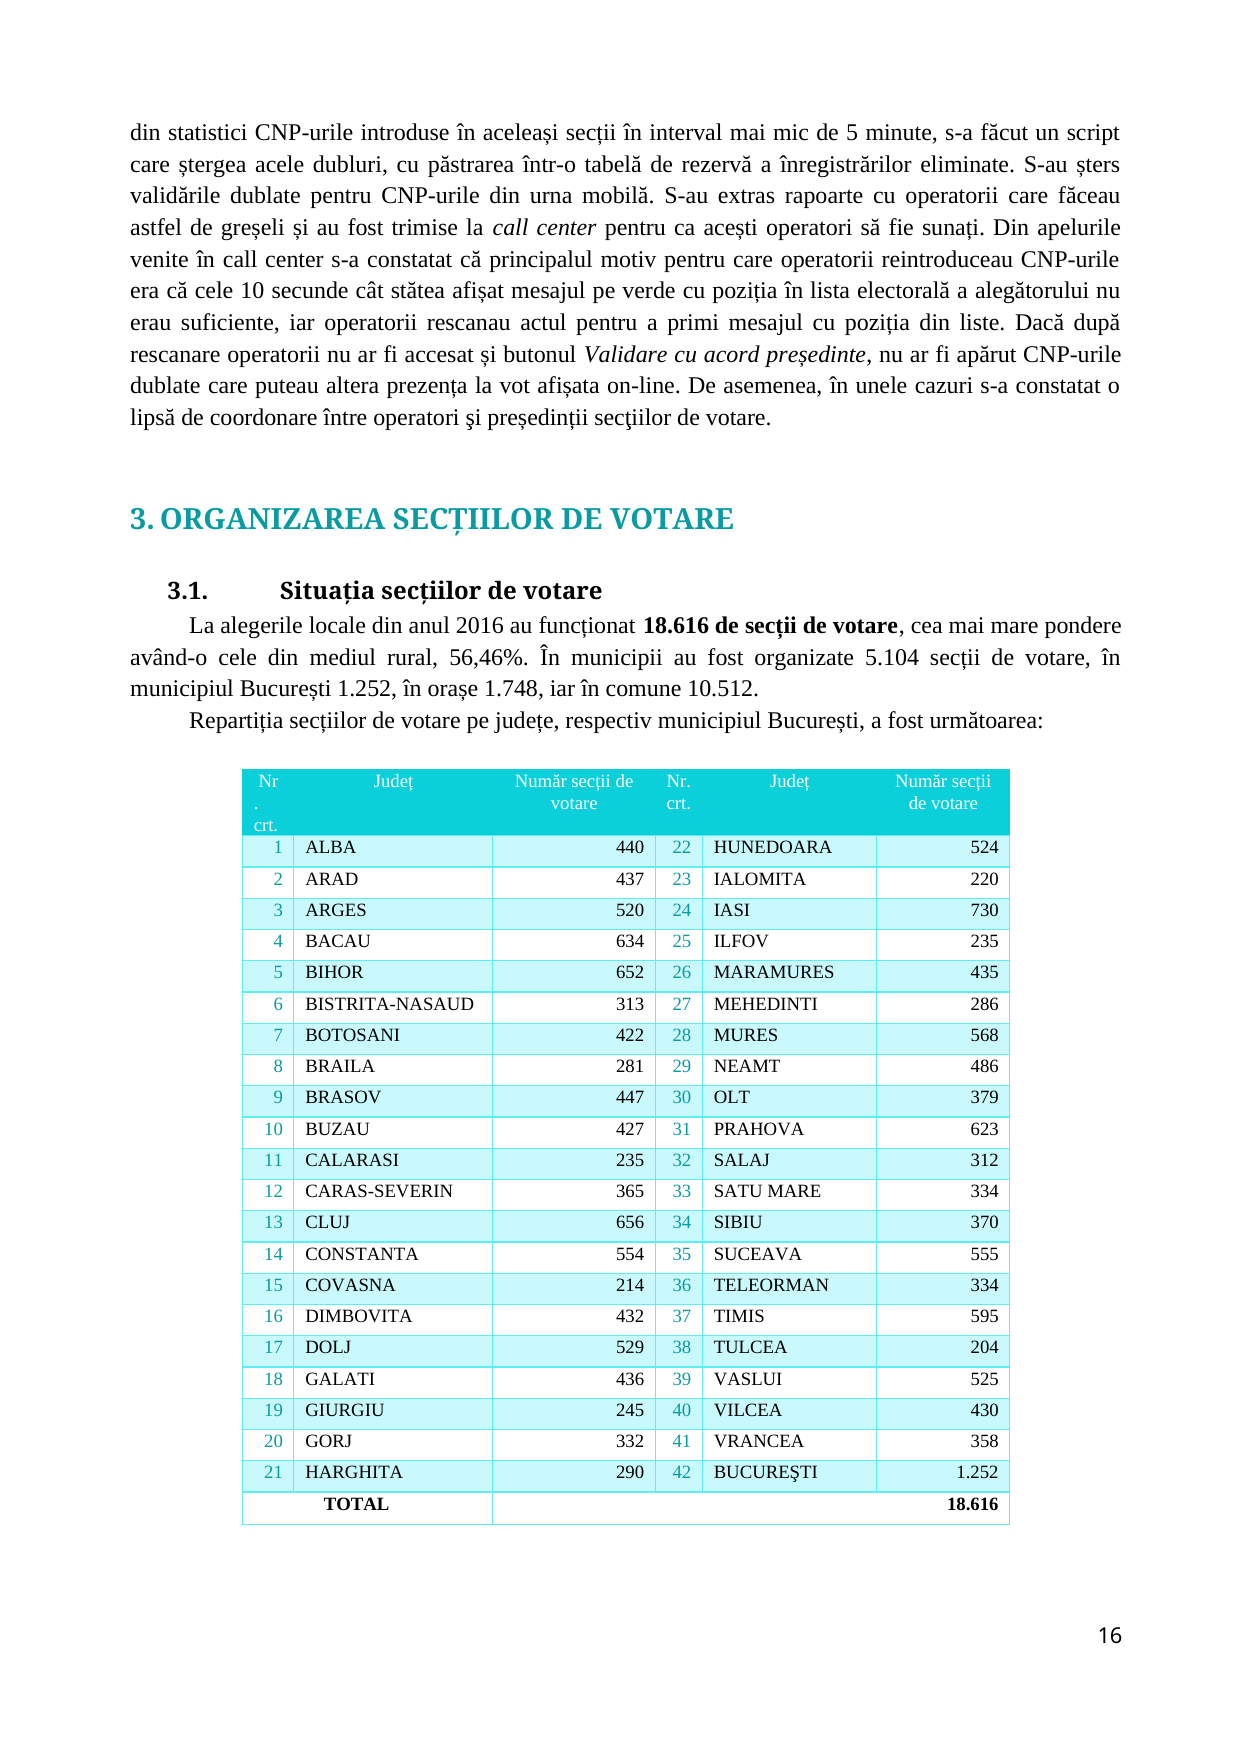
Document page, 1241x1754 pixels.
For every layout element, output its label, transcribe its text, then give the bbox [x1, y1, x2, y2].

table_cell 23 [656, 868, 702, 898]
table_cell 9 [243, 1086, 293, 1116]
table_cell OLT [703, 1086, 876, 1116]
table_cell 555 [877, 1243, 1009, 1273]
table_header Județ [294, 770, 492, 835]
table_cell 427 [493, 1118, 655, 1148]
table_header Număr secții de votare [877, 770, 1009, 835]
table_cell 312 [877, 1149, 1009, 1179]
table_cell 12 [243, 1180, 293, 1210]
table_cell 15 [243, 1274, 293, 1304]
table_cell 440 [493, 836, 655, 866]
table_cell 204 [877, 1336, 1009, 1366]
table_cell DIMBOVITA [294, 1305, 492, 1335]
table_cell VILCEA [703, 1399, 876, 1429]
table_cell 38 [656, 1336, 702, 1366]
table_cell 32 [656, 1149, 702, 1179]
table_cell 14 [243, 1243, 293, 1273]
table_cell GALATI [294, 1368, 492, 1398]
table_cell 26 [656, 961, 702, 991]
table_cell 13 [243, 1211, 293, 1241]
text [130, 118, 1122, 431]
table_cell 10 [243, 1118, 293, 1148]
table_header Număr secții de votare [493, 770, 655, 835]
table_cell 358 [877, 1430, 1009, 1460]
table_cell 19 [243, 1399, 293, 1429]
table_cell BACAU [294, 930, 492, 960]
table_cell 3 [243, 899, 293, 929]
table_cell 40 [656, 1399, 702, 1429]
table_cell 365 [493, 1180, 655, 1210]
table_cell 39 [656, 1368, 702, 1398]
table_cell 37 [656, 1305, 702, 1335]
table_cell 29 [656, 1055, 702, 1085]
table_cell 235 [877, 930, 1009, 960]
table_cell HARGHITA [294, 1461, 492, 1491]
subtitle ORGANIZAREA SECŢIILOR DE VOTARE [130, 498, 1122, 538]
text Repartiția secțiilor de votare pe județe, respectiv municipiul București, a fost următoarea: [130, 706, 1122, 733]
table_cell 623 [877, 1118, 1009, 1148]
table_cell 290 [493, 1461, 655, 1491]
table_cell 568 [877, 1024, 1009, 1054]
table_cell SUCEAVA [703, 1243, 876, 1273]
table_cell 22 [656, 836, 702, 866]
table_cell MEHEDINTI [703, 993, 876, 1023]
table_cell 6 [243, 993, 293, 1023]
table_cell 529 [493, 1336, 655, 1366]
table_cell ILFOV [703, 930, 876, 960]
table_cell 334 [877, 1180, 1009, 1210]
table_cell BRASOV [294, 1086, 492, 1116]
table_cell 220 [877, 868, 1009, 898]
table_cell 313 [493, 993, 655, 1023]
table_cell TOTAL [243, 1493, 492, 1524]
table_cell BRAILA [294, 1055, 492, 1085]
table_cell 25 [656, 930, 702, 960]
table_cell 30 [656, 1086, 702, 1116]
table_cell 486 [877, 1055, 1009, 1085]
table_cell CONSTANTA [294, 1243, 492, 1273]
table_cell 379 [877, 1086, 1009, 1116]
table_cell 28 [656, 1024, 702, 1054]
table_cell 2 [243, 868, 293, 898]
table_cell CALARASI [294, 1149, 492, 1179]
table_cell 435 [877, 961, 1009, 991]
table_cell 730 [877, 899, 1009, 929]
text La alegerile locale din anul 2016 au funcționat 18.616 de secții de votare, cea mai mare pondere având-o cele din mediul rural, 56,46%. În municipii au fost organizate 5.104 secții de votare, în municipiul București 1.252, în orașe 1.748, iar în comune 10.512. [130, 611, 1122, 702]
table_cell TULCEA [703, 1336, 876, 1366]
table_cell 656 [493, 1211, 655, 1241]
table_cell VRANCEA [703, 1430, 876, 1460]
table_cell TIMIS [703, 1305, 876, 1335]
table_cell 245 [493, 1399, 655, 1429]
table_cell ARGES [294, 899, 492, 929]
table_cell 18.616 [493, 1493, 1009, 1524]
table_cell 447 [493, 1086, 655, 1116]
table_cell BISTRITA-NASAUD [294, 993, 492, 1023]
table_cell 634 [493, 930, 655, 960]
table_cell 33 [656, 1180, 702, 1210]
table_cell 1 [243, 836, 293, 866]
table_cell 281 [493, 1055, 655, 1085]
table_cell 42 [656, 1461, 702, 1491]
table_header Județ [703, 770, 876, 835]
table_cell VASLUI [703, 1368, 876, 1398]
table_cell ARAD [294, 868, 492, 898]
table_cell GIURGIU [294, 1399, 492, 1429]
table_cell 525 [877, 1368, 1009, 1398]
table_cell DOLJ [294, 1336, 492, 1366]
table_cell 1.252 [877, 1461, 1009, 1491]
table_cell 24 [656, 899, 702, 929]
table_cell CARAS-SEVERIN [294, 1180, 492, 1210]
table_cell 370 [877, 1211, 1009, 1241]
table_cell TELEORMAN [703, 1274, 876, 1304]
table_cell 520 [493, 899, 655, 929]
table_cell 27 [656, 993, 702, 1023]
table_cell 8 [243, 1055, 293, 1085]
table_cell BOTOSANI [294, 1024, 492, 1054]
table_cell 7 [243, 1024, 293, 1054]
table_cell 437 [493, 868, 655, 898]
table_cell 20 [243, 1430, 293, 1460]
table_cell COVASNA [294, 1274, 492, 1304]
table_cell 422 [493, 1024, 655, 1054]
table_cell 334 [877, 1274, 1009, 1304]
table_cell HUNEDOARA [703, 836, 876, 866]
table_cell 36 [656, 1274, 702, 1304]
table_cell IASI [703, 899, 876, 929]
table_cell NEAMT [703, 1055, 876, 1085]
table_cell 35 [656, 1243, 702, 1273]
table_cell 524 [877, 836, 1009, 866]
table_cell BUZAU [294, 1118, 492, 1148]
table_cell MARAMURES [703, 961, 876, 991]
table_cell 652 [493, 961, 655, 991]
table_cell 430 [877, 1399, 1009, 1429]
table_cell GORJ [294, 1430, 492, 1460]
table_cell 436 [493, 1368, 655, 1398]
table_cell 4 [243, 930, 293, 960]
table_cell SIBIU [703, 1211, 876, 1241]
table_cell 595 [877, 1305, 1009, 1335]
table_cell 554 [493, 1243, 655, 1273]
table_cell 17 [243, 1336, 293, 1366]
table_cell 31 [656, 1118, 702, 1148]
table_cell 18 [243, 1368, 293, 1398]
table_cell ALBA [294, 836, 492, 866]
table_cell MURES [703, 1024, 876, 1054]
table_cell 432 [493, 1305, 655, 1335]
table_cell 41 [656, 1430, 702, 1460]
table_cell IALOMITA [703, 868, 876, 898]
list Situația secțiilor de votare [167, 573, 1122, 606]
table_cell 5 [243, 961, 293, 991]
table_header Nr. crt. [656, 770, 702, 835]
table_cell SALAJ [703, 1149, 876, 1179]
table_cell SATU MARE [703, 1180, 876, 1210]
table_cell 16 [243, 1305, 293, 1335]
table_cell BUCUREŞTI [703, 1461, 876, 1491]
table_cell 21 [243, 1461, 293, 1491]
table_header Nr. crt. [243, 770, 293, 835]
table_cell 286 [877, 993, 1009, 1023]
table_cell PRAHOVA [703, 1118, 876, 1148]
table_cell 235 [493, 1149, 655, 1179]
table_cell 332 [493, 1430, 655, 1460]
table_cell 214 [493, 1274, 655, 1304]
table_cell BIHOR [294, 961, 492, 991]
table_cell CLUJ [294, 1211, 492, 1241]
table_cell 11 [243, 1149, 293, 1179]
table_cell 34 [656, 1211, 702, 1241]
